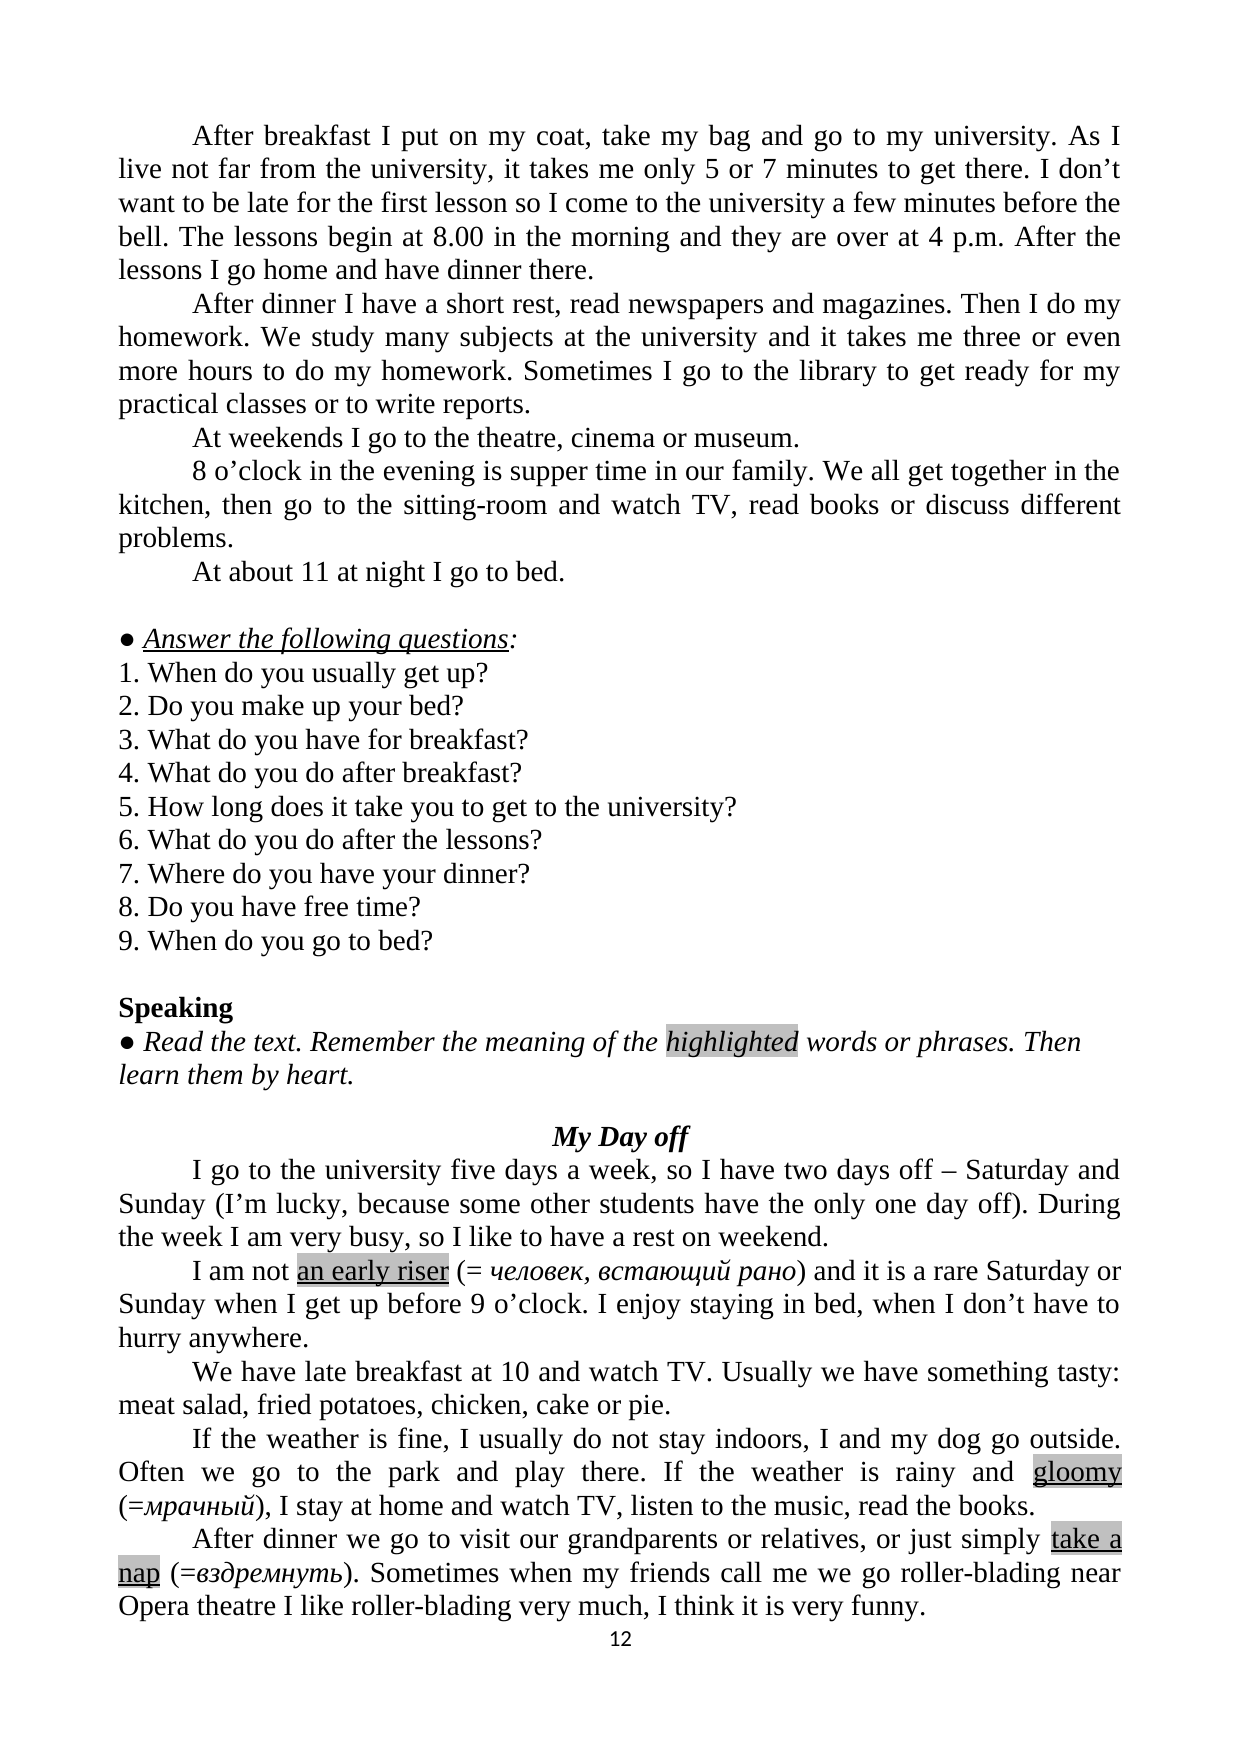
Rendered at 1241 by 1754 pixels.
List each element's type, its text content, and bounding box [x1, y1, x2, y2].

text We have late breakfast at 10 and watch TV. Usually we have something tasty: meat salad, fried potatoes, chicken, cake or pie. [118, 1354, 1122, 1421]
text 7. Where do you have your dinner? [118, 856, 1122, 889]
text After breakfast I put on my coat, take my bag and go to my university. As I live not far from the university, it takes me only 5 or 7 minutes to get there. I don’t want to be late for the first lesson so I come to the university a few minutes before the bell. The lessons begin at 8.00 in the morning and they are over at 4 p.m. After the lessons I go home and have dinner there. [118, 118, 1122, 286]
text ● Answer the following questions: [118, 621, 1122, 655]
text My Day off [118, 1119, 1122, 1152]
text I am not an early riser (= человек, встающий рано) and it is a rare Saturday or Sunday when I get up before 9 o’clock. I enjoy staying in bed, when I don’t have to hurry anywhere. [118, 1253, 1122, 1354]
text If the weather is fine, I usually do not stay indoors, I and my dog go outside. Often we go to the park and play there. If the weather is rainy and gloomy (=мрачный), I stay at home and watch TV, listen to the music, read the books. [118, 1421, 1122, 1521]
text 1. When do you usually get up? [118, 655, 1122, 688]
text After dinner I have a short rest, read newspapers and magazines. Then I do my homework. We study many subjects at the university and it takes me three or even more hours to do my homework. Sometimes I go to the library to get ready for my practical classes or to write reports. [118, 286, 1122, 420]
text 3. What do you have for breakfast? [118, 722, 1122, 755]
text I go to the university five days a week, so I have two days off – Saturday and Sunday (I’m lucky, because some other students have the only one day off). During the week I am very busy, so I like to have a rest on weekend. [118, 1152, 1122, 1253]
text 8 o’clock in the evening is supper time in our family. We all get together in the kitchen, then go to the sitting-room and watch TV, read books or discuss different problems. [118, 453, 1122, 554]
text At about 11 at night I go to bed. [118, 554, 1122, 588]
text 2. Do you make up your bed? [118, 688, 1122, 722]
text 8. Do you have free time? [118, 889, 1122, 923]
text At weekends I go to the theatre, cinema or museum. [118, 420, 1122, 453]
text 5. How long does it take you to get to the university? [118, 789, 1122, 822]
text Speaking [118, 990, 1122, 1024]
text 9. When do you go to bed? [118, 923, 1122, 957]
text ● Read the text. Remember the meaning of the highlighted words or phrases. Then learn them by heart. [118, 1024, 1122, 1091]
text After dinner we go to visit our grandparents or relatives, or just simply take a nap (=вздремнуть). Sometimes when my friends call me we go roller-blading near Opera theatre I like roller-blading very much, I think it is very funny. [118, 1521, 1122, 1622]
text 4. What do you do after breakfast? [118, 755, 1122, 789]
text 6. What do you do after the lessons? [118, 822, 1122, 856]
